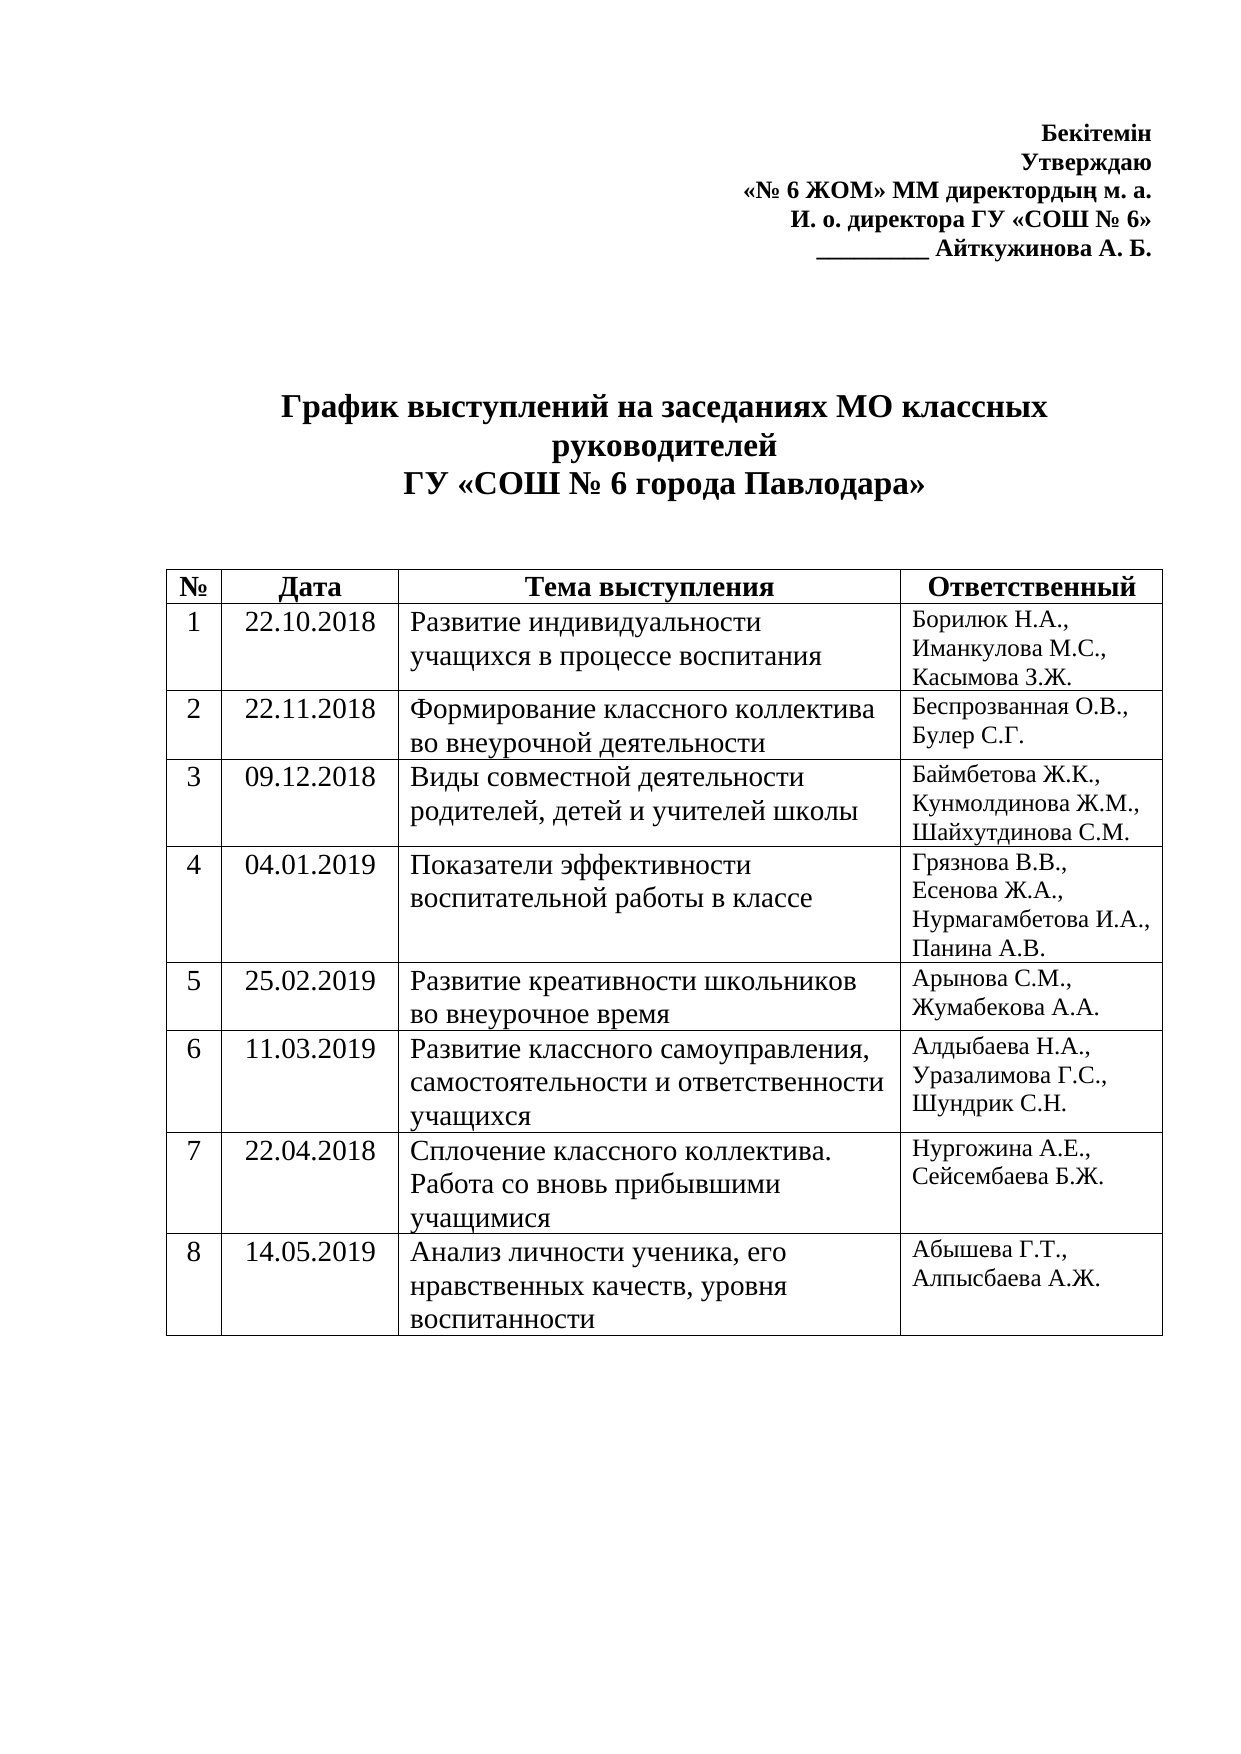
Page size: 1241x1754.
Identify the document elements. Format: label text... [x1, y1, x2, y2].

table_header Тема выступления [399, 570, 900, 603]
table_cell 2 [167, 691, 221, 758]
table_cell 25.02.2019 [222, 963, 398, 1030]
table_cell 22.04.2018 [222, 1133, 398, 1233]
table_cell Борилюк Н.А., Иманкулова М.С., Касымова З.Ж. [901, 604, 1162, 690]
table_header Дата [222, 570, 398, 603]
text И. о. директора ГУ «СОШ № 6» [767, 204, 1152, 233]
table_cell Грязнова В.В., Есенова Ж.А., Нурмагамбетова И.А., Панина А.В. [901, 847, 1162, 962]
table_cell Формирование классного коллектива во внеурочной деятельности [399, 691, 900, 758]
table_cell Нургожина А.Е., Сейсембаева Б.Ж. [901, 1133, 1162, 1233]
table_cell Абышева Г.Т., Алпысбаева А.Ж. [901, 1234, 1162, 1335]
table_cell 4 [167, 847, 221, 962]
table_cell Алдыбаева Н.А., Уразалимова Г.С., Шундрик С.Н. [901, 1031, 1162, 1132]
table_cell Показатели эффективности воспитательной работы в классе [399, 847, 900, 962]
table_cell 1 [167, 604, 221, 690]
table_cell 3 [167, 760, 221, 846]
text «№ 6 ЖОМ» ММ директордың м. а. [693, 176, 1152, 204]
text График выступлений на заседаниях МО классных руководителей [177, 386, 1152, 463]
table_header № [167, 570, 221, 603]
table_cell 22.11.2018 [222, 691, 398, 758]
table_cell 22.10.2018 [222, 604, 398, 690]
table_header Ответственный [901, 570, 1162, 603]
table_cell Анализ личности ученика, его нравственных качеств, уровня воспитанности [399, 1234, 900, 1335]
table_cell Развитие креативности школьников во внеурочное время [399, 963, 900, 1030]
text Бекітемін [177, 118, 1152, 147]
table_cell Беспрозванная О.В., Булер С.Г. [901, 691, 1162, 758]
table_cell Сплочение классного коллектива. Работа со вновь прибывшими учащимися [399, 1133, 900, 1233]
table_cell Развитие индивидуальности учащихся в процессе воспитания [399, 604, 900, 690]
text _________ Айткужинова А. Б. [767, 233, 1152, 262]
table_cell Развитие классного самоуправления, самостоятельности и ответственности учащихся [399, 1031, 900, 1132]
table_cell 5 [167, 963, 221, 1030]
table_cell 8 [167, 1234, 221, 1335]
table_cell 09.12.2018 [222, 760, 398, 846]
table_cell 6 [167, 1031, 221, 1132]
table_cell Виды совместной деятельности родителей, детей и учителей школы [399, 760, 900, 846]
table_cell Арынова С.М., Жумабекова А.А. [901, 963, 1162, 1030]
table_cell Баймбетова Ж.К., Кунмолдинова Ж.М., Шайхутдинова С.М. [901, 760, 1162, 846]
table_cell 14.05.2019 [222, 1234, 398, 1335]
table_cell 11.03.2019 [222, 1031, 398, 1132]
text ГУ «СОШ № 6 города Павлодара» [177, 463, 1152, 501]
table_cell 7 [167, 1133, 221, 1233]
text Утверждаю [767, 147, 1152, 176]
table_cell 04.01.2019 [222, 847, 398, 962]
